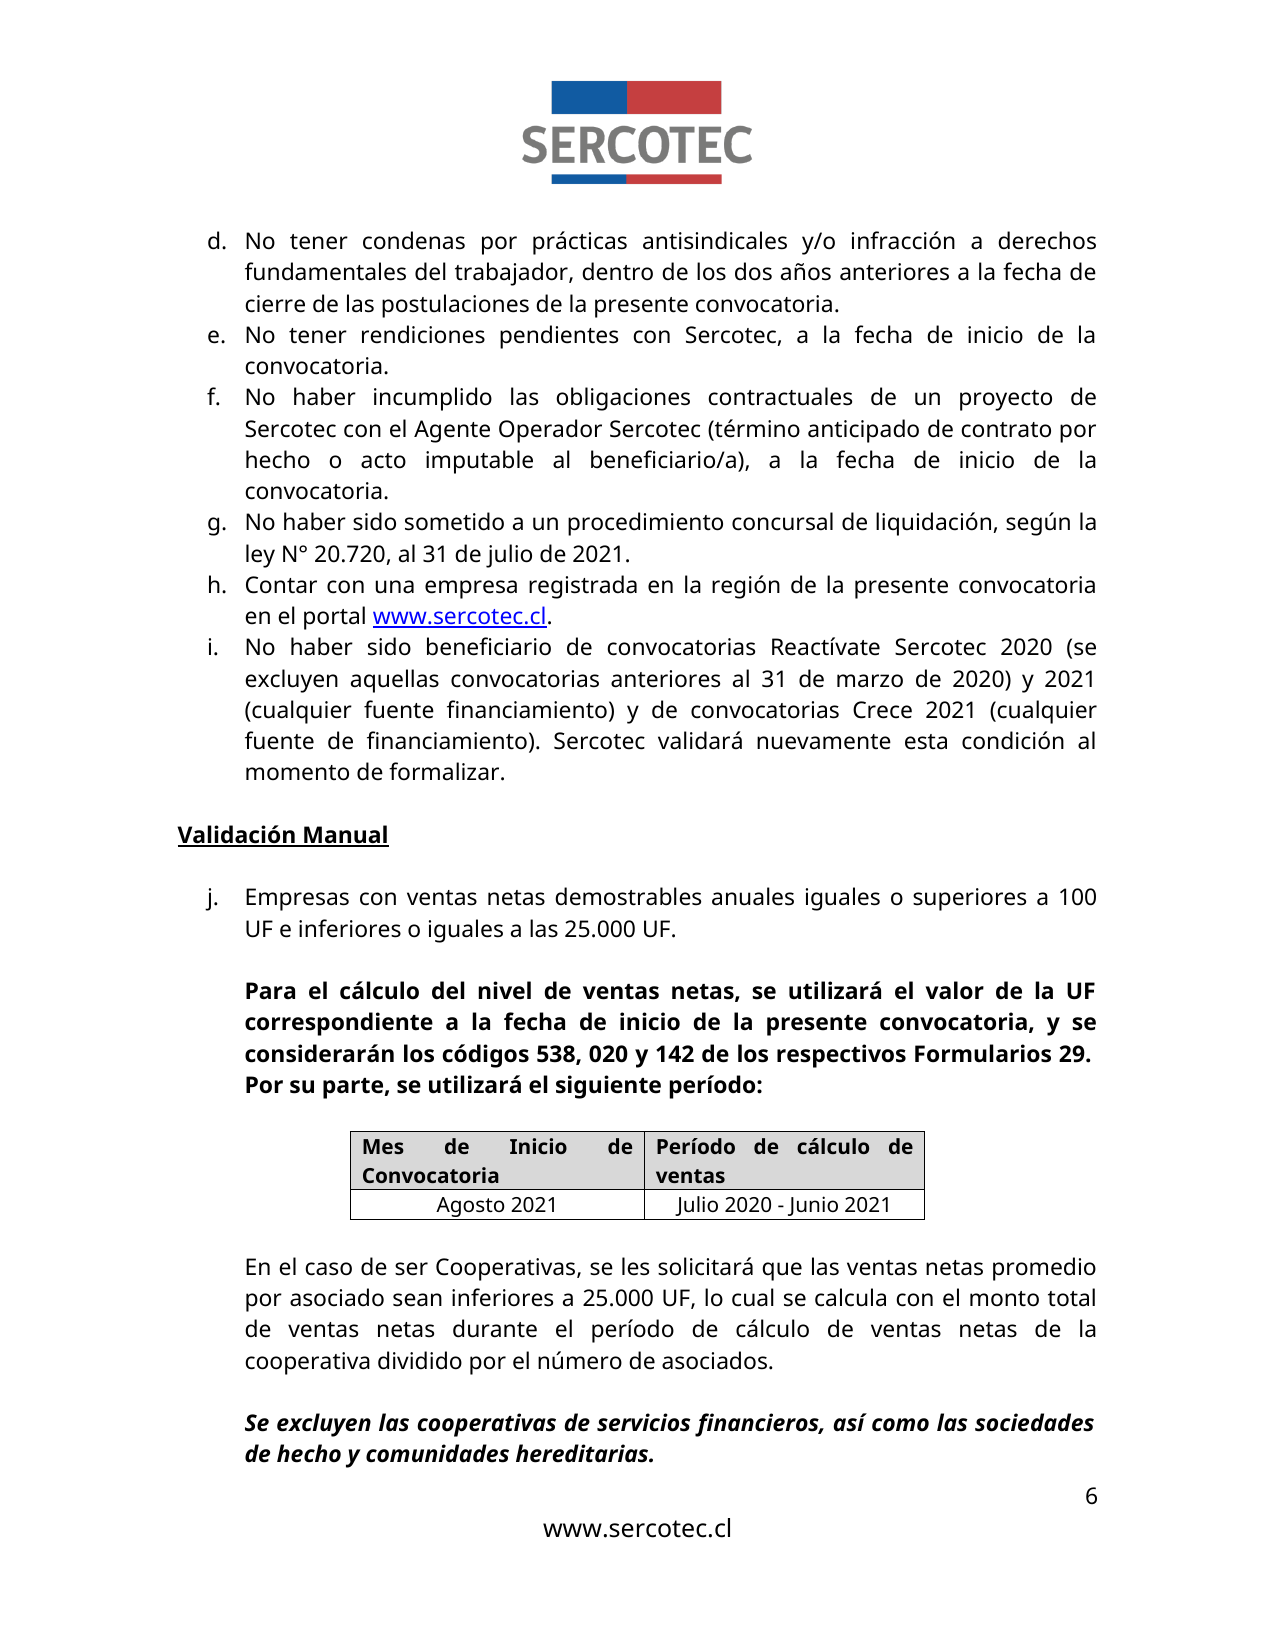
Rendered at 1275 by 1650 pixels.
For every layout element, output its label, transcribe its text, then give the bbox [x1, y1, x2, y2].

text En el caso de ser Cooperativas, se les solicitará que las ventas netas promedio por asociado sean inferiores a 25.000 UF, lo cual se calcula con el monto total de ventas netas durante el período de cálculo de ventas netas de la cooperativa dividido por el número de asociados. [244, 1251, 1098, 1376]
text Validación Manual [177, 819, 1098, 850]
table_cell Julio 2020 - Junio 2021 [645, 1190, 924, 1219]
list No tener rendiciones pendientes con Sercotec, a la fecha de inicio de la convocatoria. [207, 319, 1098, 381]
list No haber sido sometido a un procedimiento concursal de liquidación, según la ley N° 20.720, al 31 de julio de 2021. [207, 506, 1098, 569]
list No tener condenas por prácticas antisindicales y/o infracción a derechos fundamentales del trabajador, dentro de los dos años anteriores a la fecha de cierre de las postulaciones de la presente convocatoria. [207, 225, 1098, 319]
picture [512, 73, 763, 194]
list Empresas con ventas netas demostrables anuales iguales o superiores a 100 UF e inferiores o iguales a las 25.000 UF. [207, 881, 1098, 944]
table_header Mes de Inicio de Convocatoria [351, 1132, 644, 1189]
text Se excluyen las cooperativas de servicios financieros, así como las sociedades de hecho y comunidades hereditarias. [244, 1407, 1098, 1470]
text Para el cálculo del nivel de ventas netas, se utilizará el valor de la UF correspondiente a la fecha de inicio de la presente convocatoria, y se considerarán los códigos 538, 020 y 142 de los respectivos Formularios 29. Por su parte, se utilizará el siguiente período: [244, 975, 1098, 1100]
list No haber sido beneficiario de convocatorias Reactívate Sercotec 2020 (se excluyen aquellas convocatorias anteriores al 31 de marzo de 2020) y 2021 (cualquier fuente financiamiento) y de convocatorias Crece 2021 (cualquier fuente de financiamiento). Sercotec validará nuevamente esta condición al momento de formalizar. [207, 631, 1098, 787]
table_header Período de cálculo de ventas [645, 1132, 924, 1189]
list No haber incumplido las obligaciones contractuales de un proyecto de Sercotec con el Agente Operador Sercotec (término anticipado de contrato por hecho o acto imputable al beneficiario/a), a la fecha de inicio de la convocatoria. [207, 381, 1098, 506]
list Contar con una empresa registrada en la región de la presente convocatoria en el portal www.sercotec.cl. [207, 569, 1098, 631]
table_cell Agosto 2021 [351, 1190, 644, 1219]
